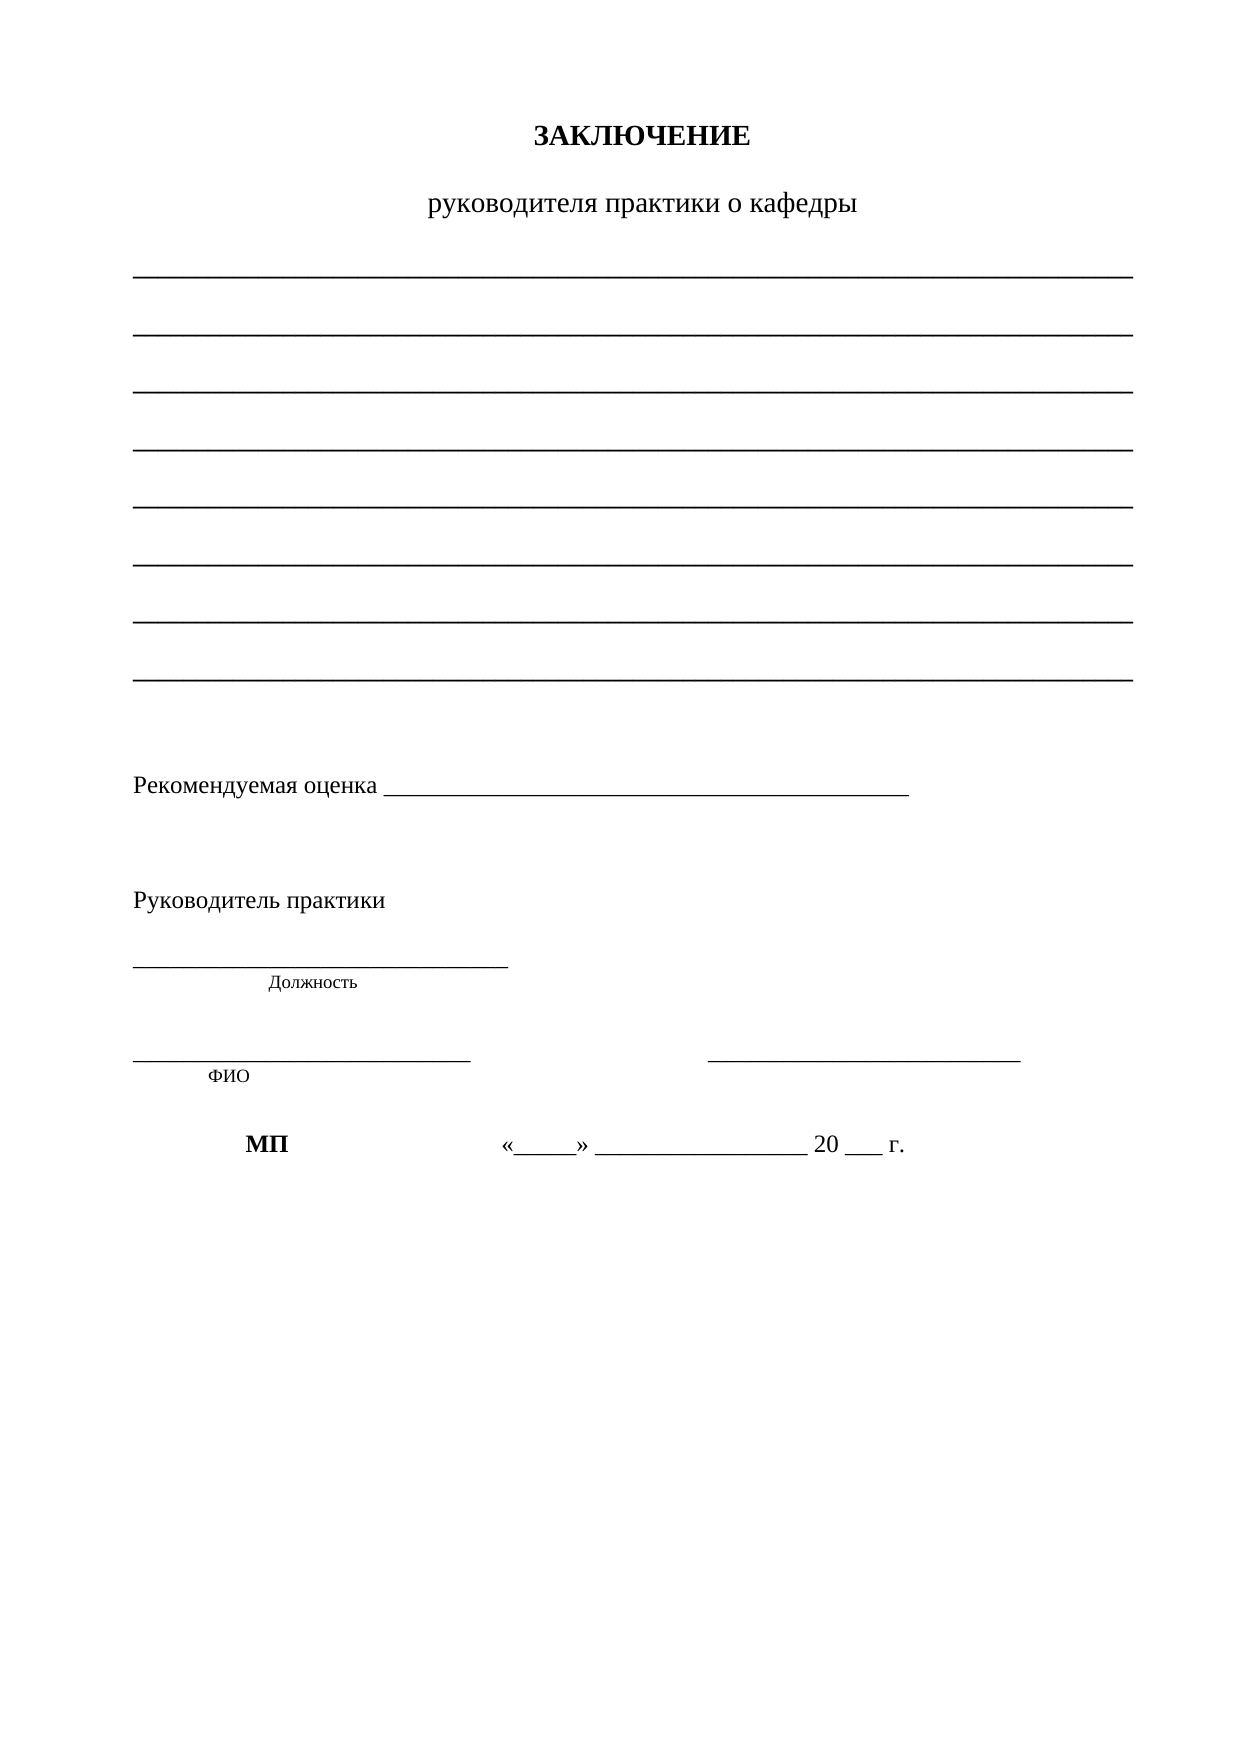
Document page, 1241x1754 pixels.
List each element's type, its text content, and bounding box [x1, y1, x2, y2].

text ________________________________________________________________________________ [133, 540, 1152, 568]
text ________________________________________________________________________________ [133, 655, 1152, 683]
text ________________________________________________________________________________ [133, 482, 1152, 511]
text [133, 252, 1152, 281]
text Рекомендуемая оценка __________________________________________ [133, 770, 1152, 798]
text МП «_____» _________________ 20 ___ г. [133, 1129, 1152, 1158]
text Должность [133, 971, 1152, 993]
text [133, 310, 1152, 338]
text руководителя практики о кафедры [133, 185, 1152, 219]
text ФИО [133, 1064, 1152, 1086]
text ___________________________ _________________________ [133, 1036, 1152, 1064]
text Руководитель практики [133, 885, 1152, 913]
text ________________________________________________________________________________ [133, 425, 1152, 453]
text ______________________________ [133, 942, 1152, 971]
text ________________________________________________________________________________ [133, 367, 1152, 396]
text ЗАКЛЮЧЕНИЕ [133, 118, 1152, 152]
text ________________________________________________________________________________ [133, 597, 1152, 626]
